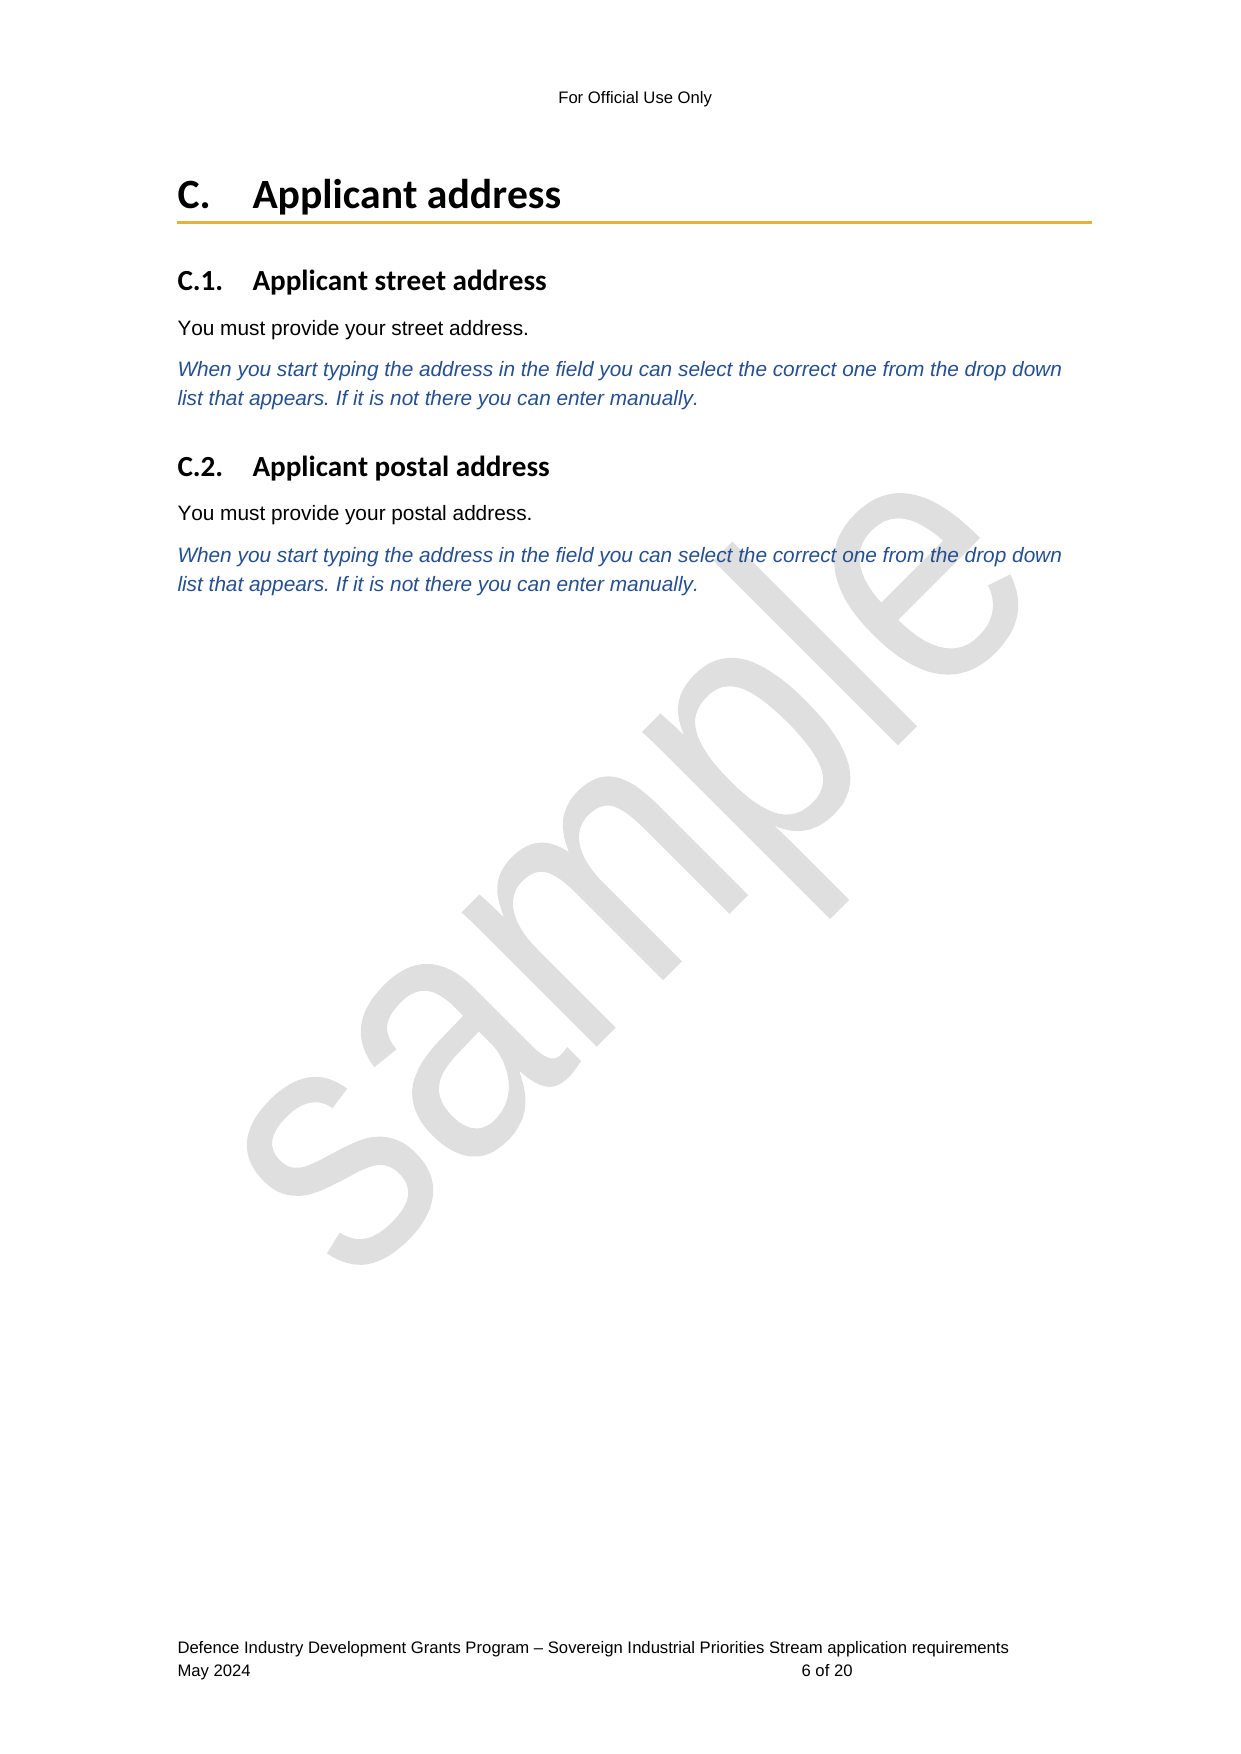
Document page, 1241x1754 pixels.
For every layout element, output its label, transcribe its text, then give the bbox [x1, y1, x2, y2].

text When you start typing the address in the field you can select the correct one from the drop down list that appears. If it is not there you can enter manually. [177, 352, 1092, 410]
text When you start typing the address in the field you can select the correct one from the drop down list that appears. If it is not there you can enter manually. [177, 537, 1092, 596]
subtitle Applicant address [177, 168, 1092, 221]
text You must provide your postal address. [177, 496, 1092, 525]
subtitle Applicant postal address [177, 448, 1092, 483]
text You must provide your street address. [177, 310, 1092, 339]
subtitle Applicant street address [177, 262, 1092, 298]
